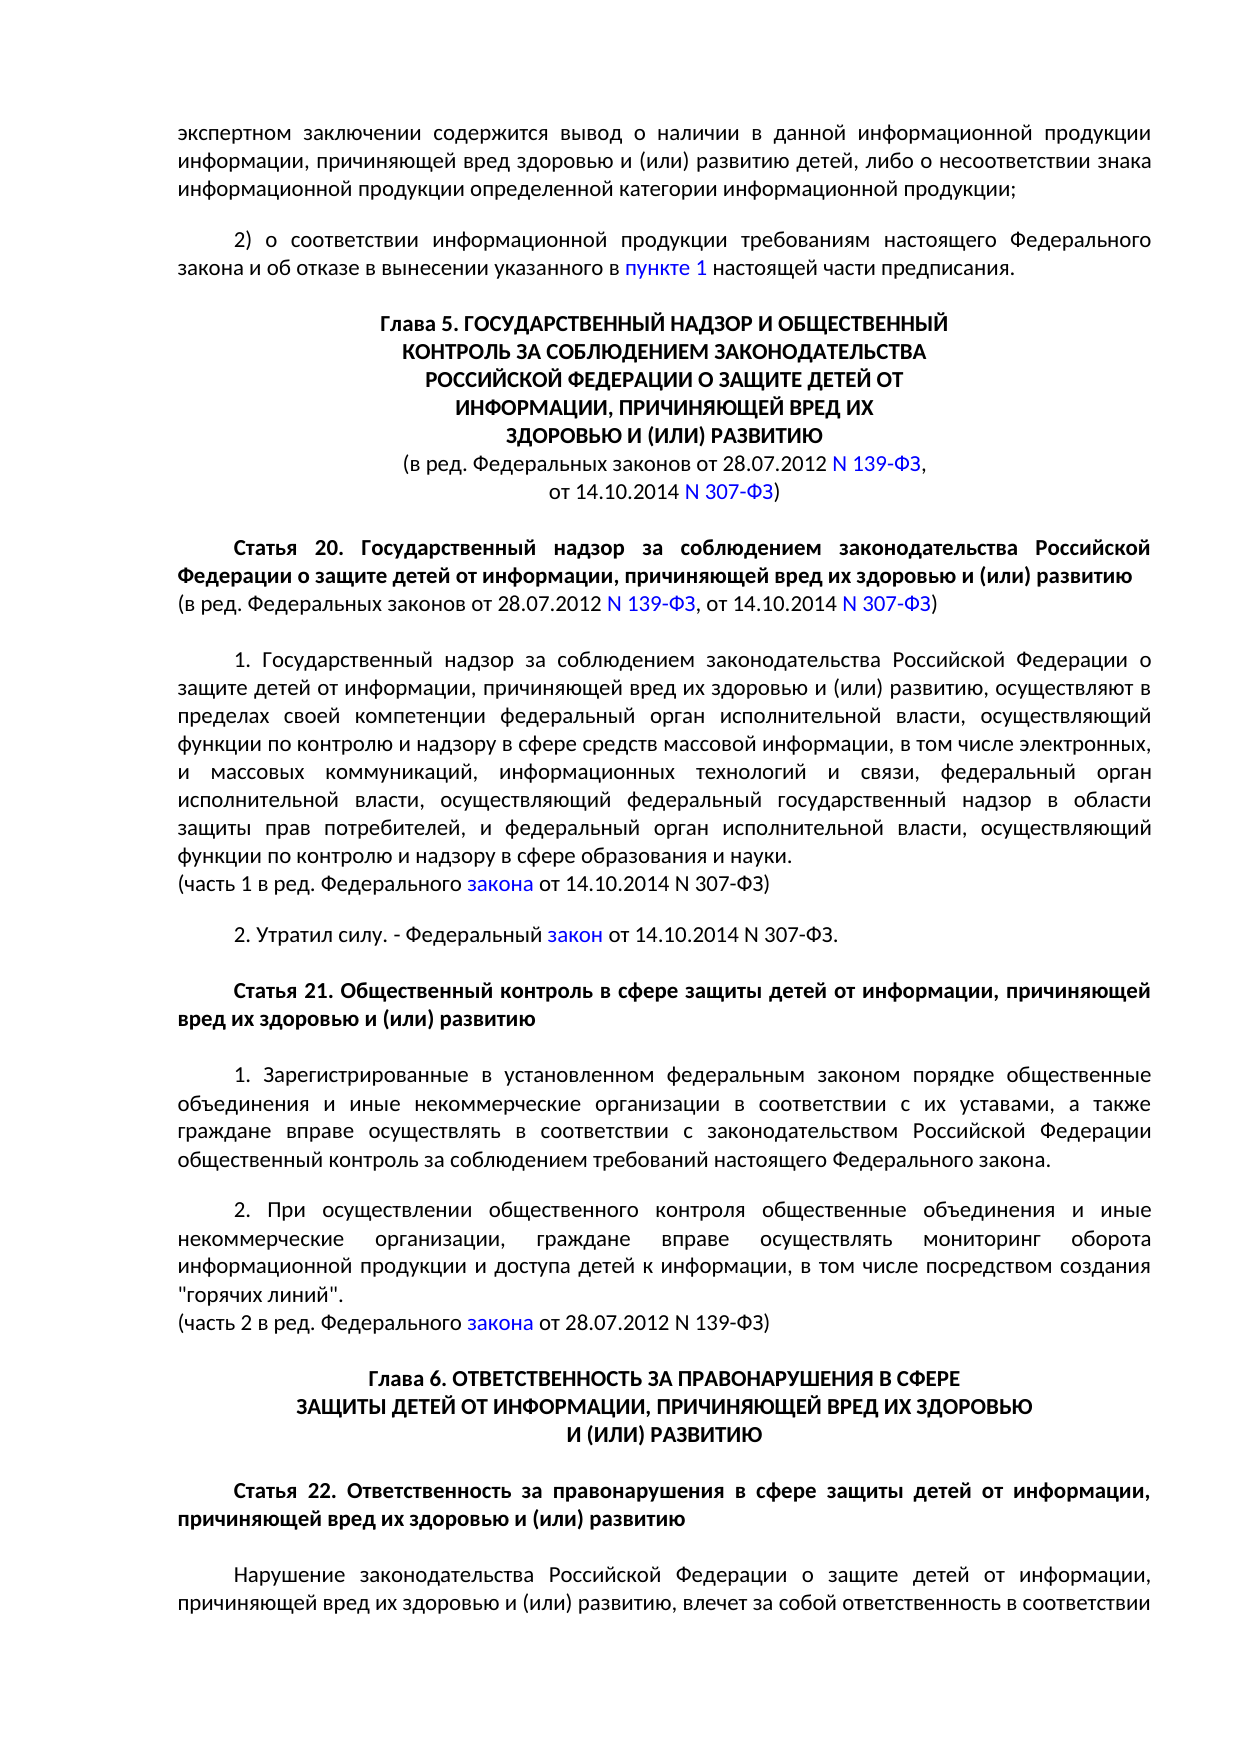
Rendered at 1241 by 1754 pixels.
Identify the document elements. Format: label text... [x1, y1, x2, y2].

text 1. Государственный надзор за соблюдением законодательства Российской Федерации о защите детей от информации, причиняющей вред их здоровью и (или) развитию, осуществляют в пределах своей компетенции федеральный орган исполнительной власти, осуществляющий функции по контролю и надзору в сфере средств массовой информации, в том числе электронных, и массовых коммуникаций, информационных технологий и связи, федеральный орган исполнительной власти, осуществляющий федеральный государственный надзор в области защиты прав потребителей, и федеральный орган исполнительной власти, осуществляющий функции по контролю и надзору в сфере образования и науки. [177, 645, 1152, 869]
title КОНТРОЛЬ ЗА СОБЛЮДЕНИЕМ ЗАКОНОДАТЕЛЬСТВА [177, 337, 1152, 365]
text (часть 1 в ред. Федерального закона от 14.10.2014 N 307-ФЗ) [177, 869, 1152, 898]
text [177, 1560, 1152, 1616]
title РОССИЙСКОЙ ФЕДЕРАЦИИ О ЗАЩИТЕ ДЕТЕЙ ОТ [177, 365, 1152, 393]
title И (ИЛИ) РАЗВИТИЮ [177, 1420, 1152, 1448]
title Статья 22. Ответственность за правонарушения в сфере защиты детей от информации, причиняющей вред их здоровью и (или) развитию [177, 1476, 1152, 1532]
title ЗАЩИТЫ ДЕТЕЙ ОТ ИНФОРМАЦИИ, ПРИЧИНЯЮЩЕЙ ВРЕД ИХ ЗДОРОВЬЮ [177, 1392, 1152, 1420]
text (в ред. Федеральных законов от 28.07.2012 N 139-ФЗ, от 14.10.2014 N 307-ФЗ) [177, 589, 1152, 617]
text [177, 118, 1152, 202]
text (в ред. Федеральных законов от 28.07.2012 N 139-ФЗ, [177, 449, 1152, 477]
title ЗДОРОВЬЮ И (ИЛИ) РАЗВИТИЮ [177, 421, 1152, 449]
text 2. При осуществлении общественного контроля общественные объединения и иные некоммерческие организации, граждане вправе осуществлять мониторинг оборота информационной продукции и доступа детей к информации, в том числе посредством создания "горячих линий". [177, 1196, 1152, 1308]
text (часть 2 в ред. Федерального закона от 28.07.2012 N 139-ФЗ) [177, 1308, 1152, 1336]
title ИНФОРМАЦИИ, ПРИЧИНЯЮЩЕЙ ВРЕД ИХ [177, 393, 1152, 421]
text от 14.10.2014 N 307-ФЗ) [177, 477, 1152, 505]
title Статья 21. Общественный контроль в сфере защиты детей от информации, причиняющей вред их здоровью и (или) развитию [177, 977, 1152, 1033]
text 2. Утратил силу. - Федеральный закон от 14.10.2014 N 307-ФЗ. [177, 921, 1152, 948]
title Статья 20. Государственный надзор за соблюдением законодательства Российской Федерации о защите детей от информации, причиняющей вред их здоровью и (или) развитию [177, 533, 1152, 589]
title Глава 6. ОТВЕТСТВЕННОСТЬ ЗА ПРАВОНАРУШЕНИЯ В СФЕРЕ [177, 1364, 1152, 1392]
text 1. Зарегистрированные в установленном федеральным законом порядке общественные объединения и иные некоммерческие организации в соответствии с их уставами, а также граждане вправе осуществлять в соответствии с законодательством Российской Федерации общественный контроль за соблюдением требований настоящего Федерального закона. [177, 1061, 1152, 1173]
title Глава 5. ГОСУДАРСТВЕННЫЙ НАДЗОР И ОБЩЕСТВЕННЫЙ [177, 309, 1152, 337]
text 2) о соответствии информационной продукции требованиям настоящего Федерального закона и об отказе в вынесении указанного в пункте 1 настоящей части предписания. [177, 225, 1152, 281]
